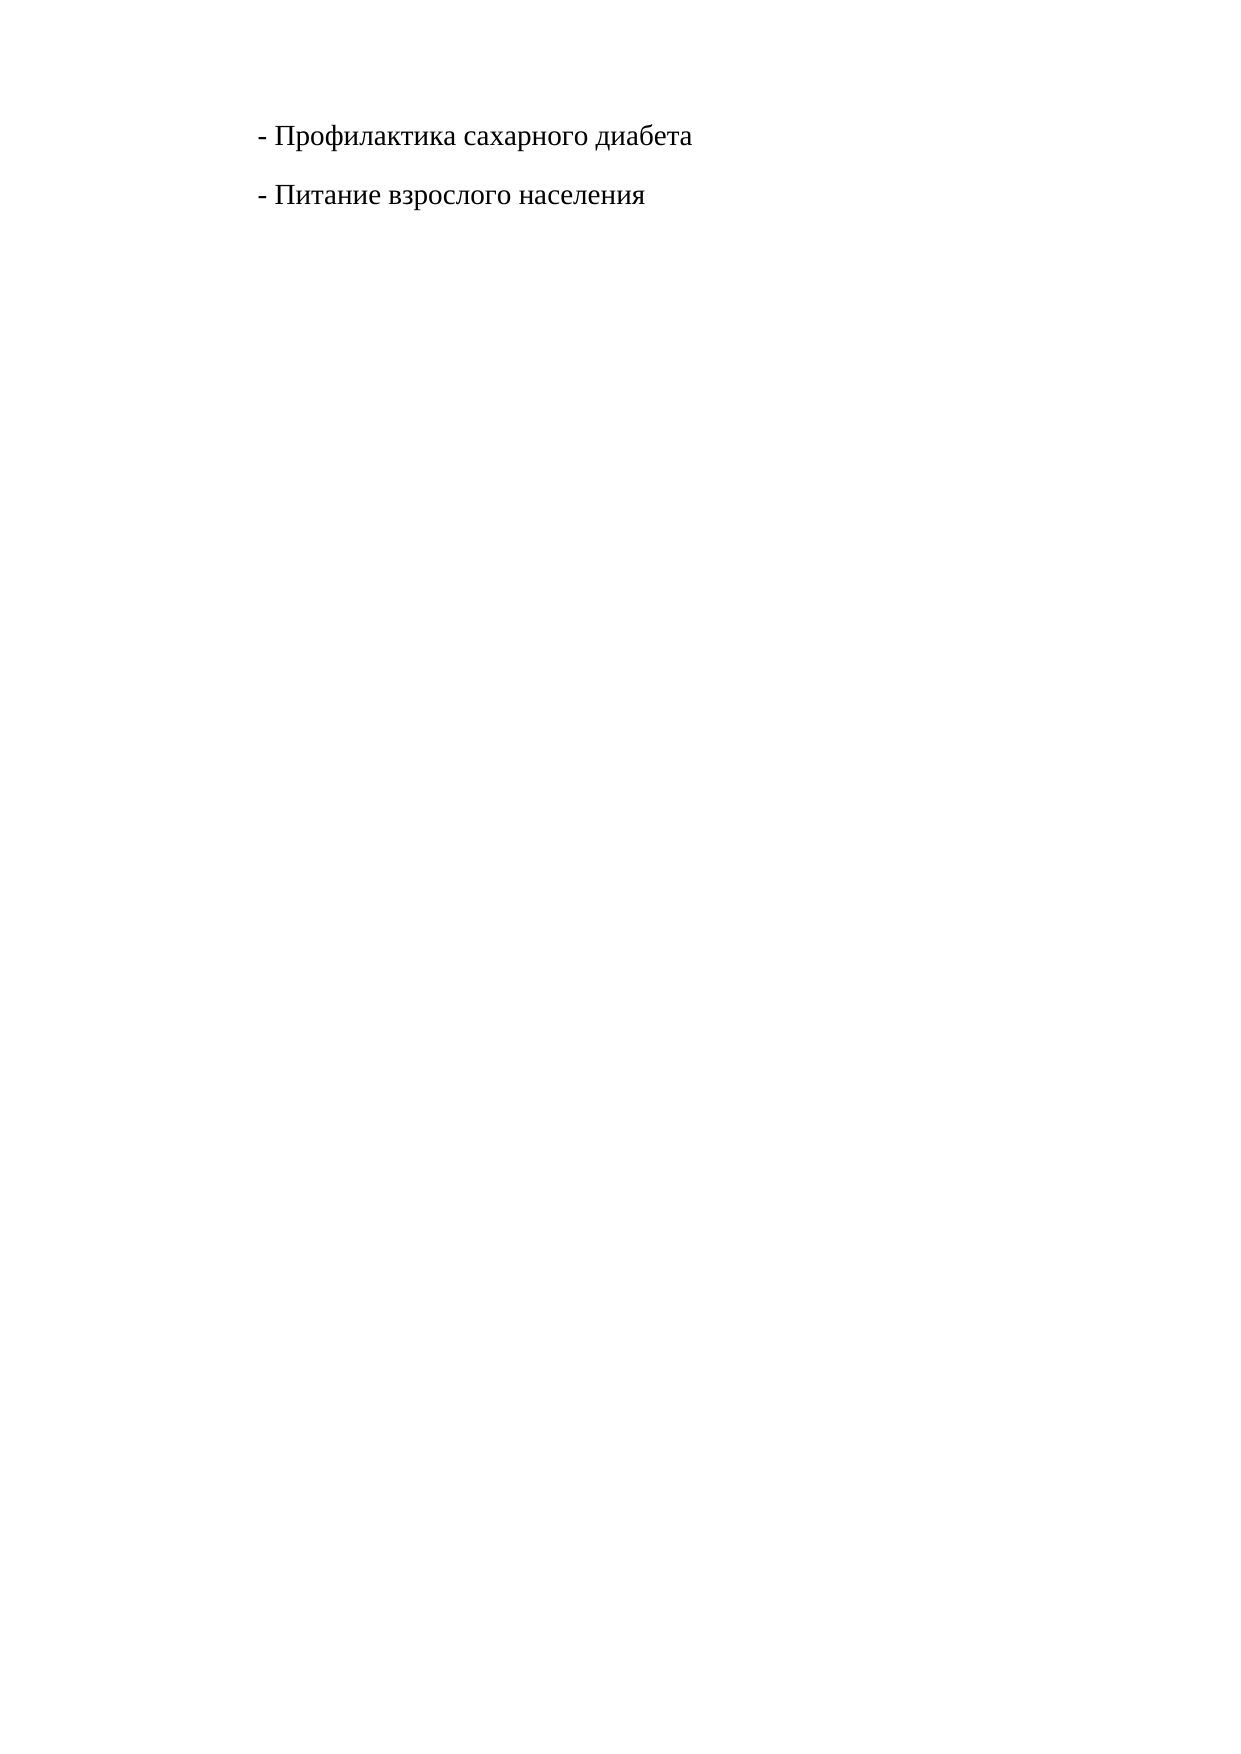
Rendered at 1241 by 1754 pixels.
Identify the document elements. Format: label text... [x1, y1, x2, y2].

text - Питание взрослого населения [177, 177, 1152, 211]
text - Профилактика сахарного диабета [177, 118, 1152, 152]
